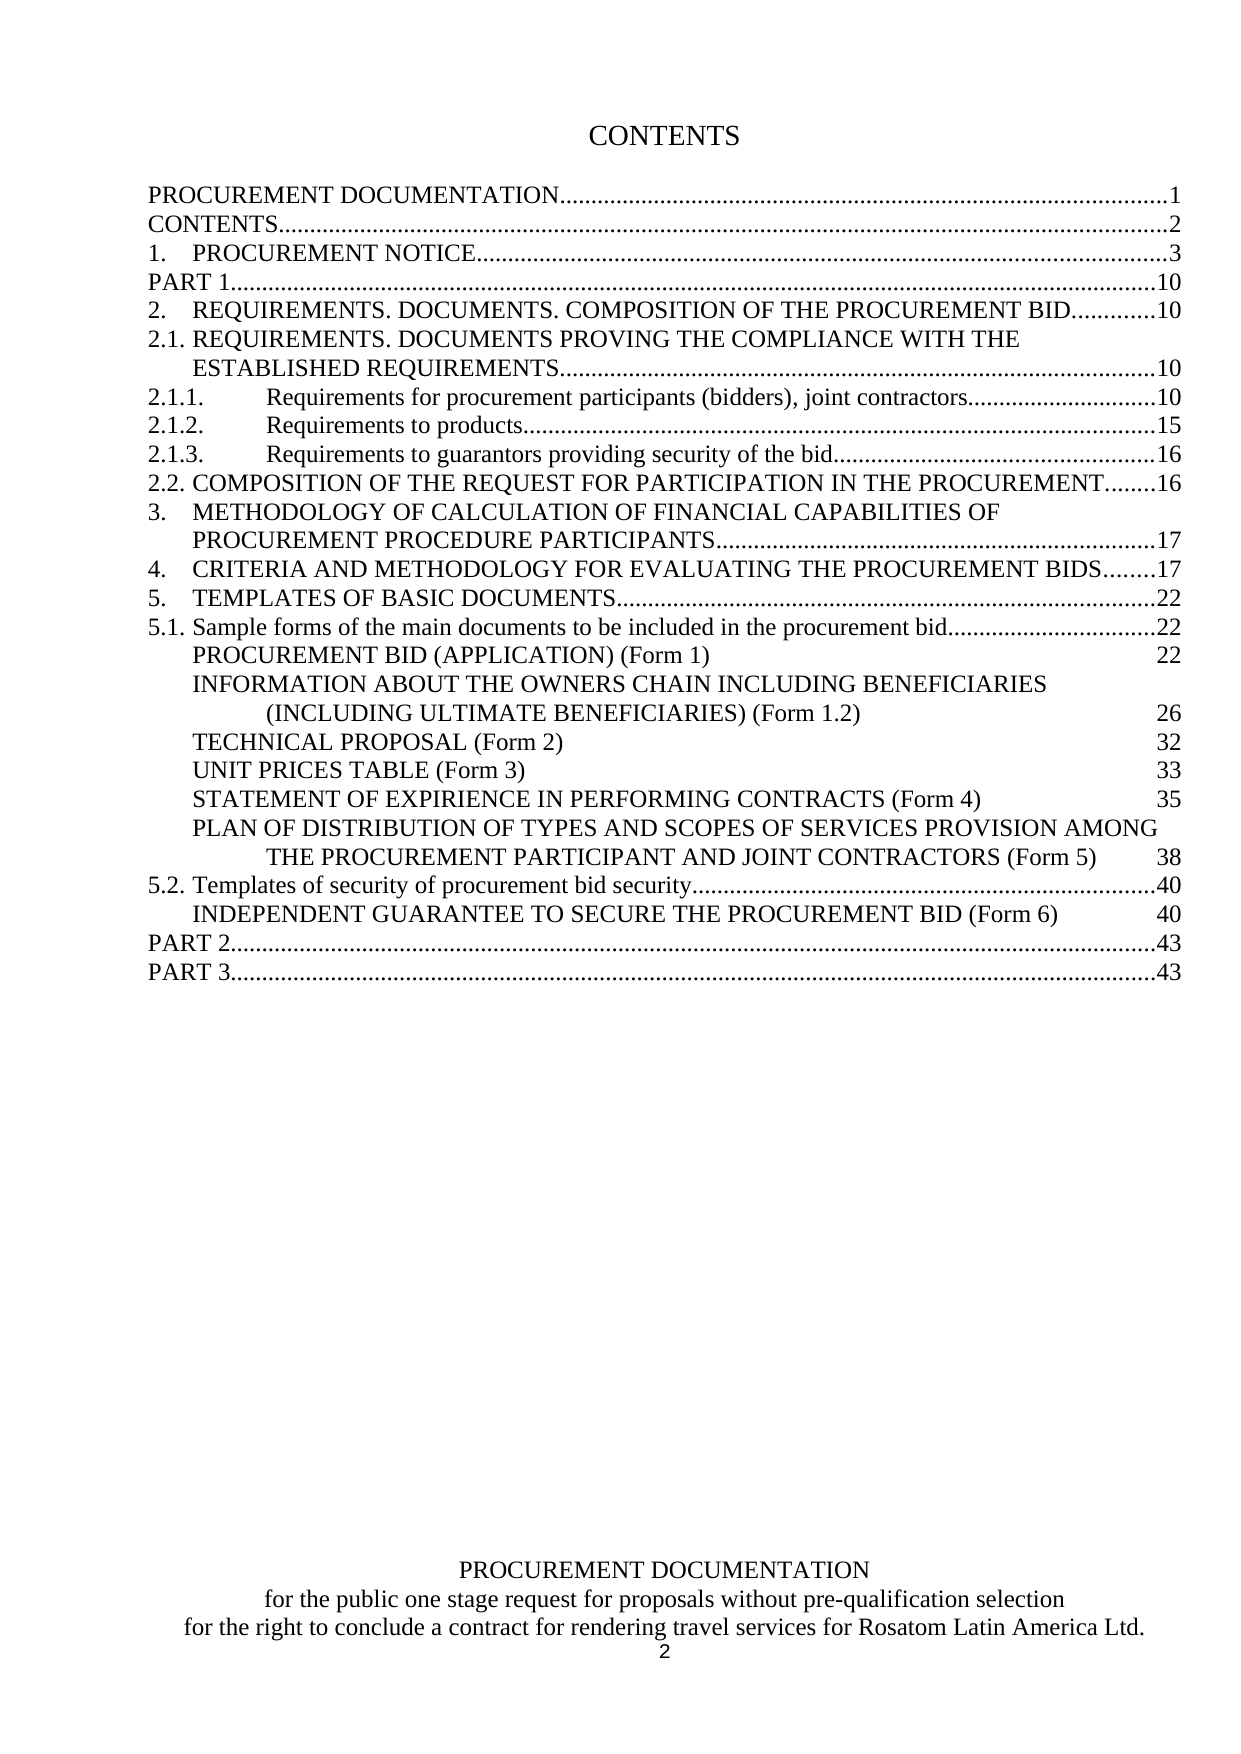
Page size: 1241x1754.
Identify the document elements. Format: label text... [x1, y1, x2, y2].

text PART 1 10 [148, 267, 1181, 295]
text 2.1.2. Requirements to products 15 [148, 410, 1181, 439]
text PROCUREMENT BID (APPLICATION) (Form 1) 22 [192, 640, 1173, 669]
text 2. REQUIREMENTS. DOCUMENTS. COMPOSITION OF THE PROCUREMENT BID. 10 [148, 295, 1181, 324]
text 2.2. COMPOSITION OF THE REQUEST FOR PARTICIPATION IN THE PROCUREMENT. 16 [148, 468, 1181, 497]
text UNIT PRICES TABLE (Form 3) 33 [192, 755, 1173, 784]
text CONTENTS [148, 118, 1181, 152]
text 2.1.3. Requirements to guarantors providing security of the bid 16 [148, 439, 1181, 468]
text PART 2 43 [148, 928, 1181, 957]
text 4. CRITERIA AND METHODOLOGY FOR EVALUATING THE PROCUREMENT BIDS 17 [148, 554, 1181, 583]
text STATEMENT OF EXPIRIENCE IN PERFORMING CONTRACTS (Form 4) 35 [192, 784, 1173, 813]
text 2.1.1. Requirements for procurement participants (bidders), joint contractors 10 [148, 382, 1181, 410]
text 1. PROCUREMENT NOTICE 3 [148, 238, 1181, 267]
text 5. TEMPLATES OF BASIC DOCUMENTS 22 [148, 583, 1181, 612]
text 2.1. REQUIREMENTS. DOCUMENTS PROVING THE COMPLIANCE WITH THE ESTABLISHED REQUIREMENTS. 10 [148, 324, 1181, 382]
text TECHNICAL PROPOSAL (Form 2) 32 [192, 727, 1173, 755]
text INDEPENDENT GUARANTEE TO SECURE THE PROCUREMENT BID (Form 6) 40 [192, 899, 1173, 928]
text PLAN OF DISTRIBUTION OF TYPES AND SCOPES OF SERVICES PROVISION AMONG THE PROCUREMENT PARTICIPANT AND JOINT CONTRACTORS (Form 5) 38 [192, 813, 1173, 870]
text 5.2. Templates of security of procurement bid security 40 [148, 870, 1181, 899]
text CONTENTS 2 [148, 209, 1181, 238]
text 3. METHODOLOGY OF CALCULATION OF FINANCIAL CAPABILITIES OF PROCUREMENT PROCEDURE PARTICIPANTS 17 [148, 497, 1181, 554]
text 5.1. Sample forms of the main documents to be included in the procurement bid 22 [148, 612, 1181, 640]
text INFORMATION ABOUT THE OWNERS CHAIN INCLUDING BENEFICIARIES (INCLUDING ULTIMATE BENEFICIARIES) (Form 1.2) 26 [192, 669, 1173, 727]
text PROCUREMENT DOCUMENTATION 1 [148, 180, 1181, 209]
text PART 3 43 [148, 957, 1181, 985]
